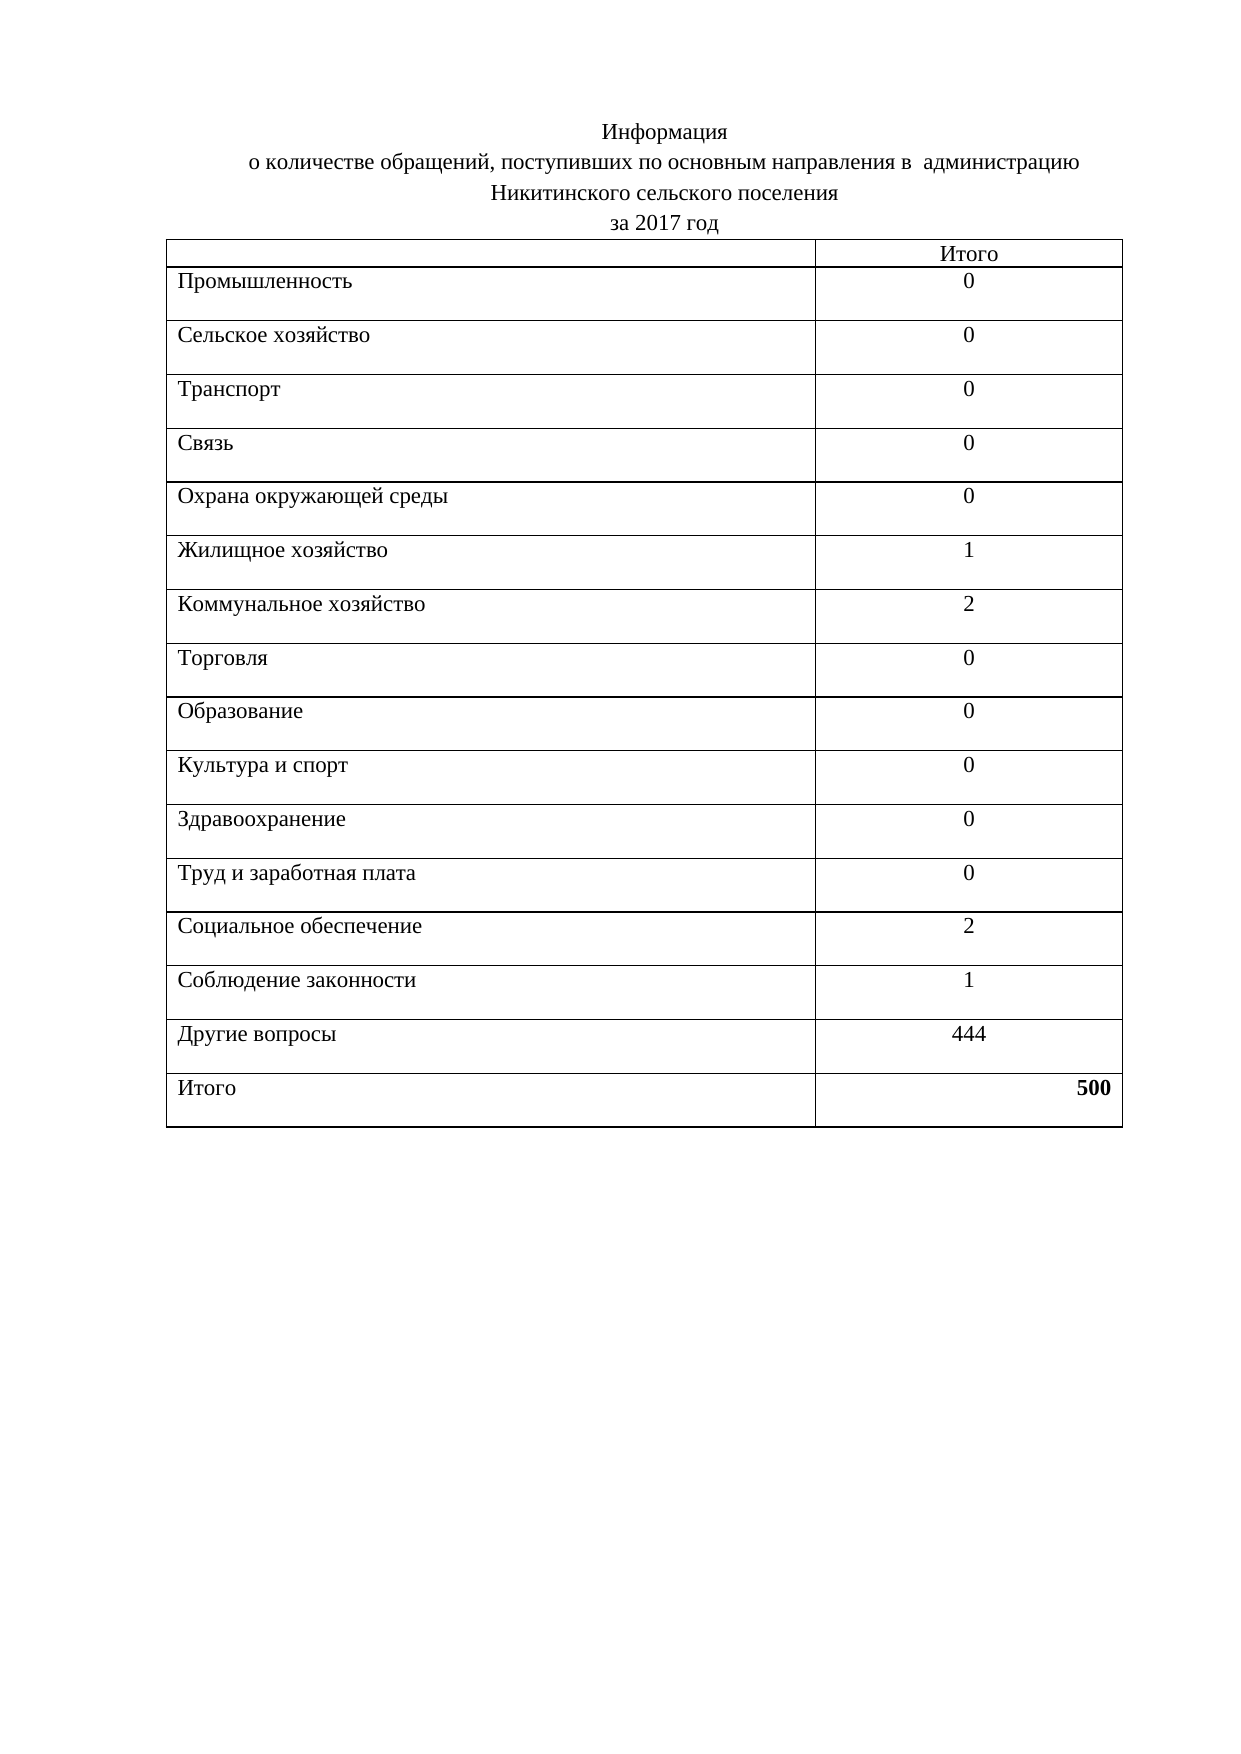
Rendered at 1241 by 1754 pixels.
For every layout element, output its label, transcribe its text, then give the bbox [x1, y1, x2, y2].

table_cell Здравоохранение [167, 805, 815, 858]
table_cell 0 [816, 321, 1122, 374]
table_cell 0 [816, 644, 1122, 696]
table_cell Социальное обеспечение [167, 913, 815, 965]
table_cell Транспорт [167, 375, 815, 428]
table_cell 0 [816, 859, 1122, 911]
table_header Итого [816, 240, 1122, 266]
table_cell 0 [816, 698, 1122, 750]
table_cell 500 [816, 1074, 1122, 1126]
table_cell Сельское хозяйство [167, 321, 815, 374]
table_cell Другие вопросы [167, 1020, 815, 1073]
text за 2017 год [177, 209, 1152, 235]
text Информация [177, 118, 1152, 144]
text о количестве обращений, поступивших по основным направления в администрацию Никитинского сельского поселения [177, 148, 1152, 205]
table_cell Связь [167, 429, 815, 481]
table_cell Соблюдение законности [167, 966, 815, 1019]
table_cell 0 [816, 375, 1122, 428]
table_cell 2 [816, 590, 1122, 643]
table_cell Охрана окружающей среды [167, 483, 815, 535]
table_cell Коммунальное хозяйство [167, 590, 815, 643]
table_cell Промышленность [167, 268, 815, 320]
table_header [167, 240, 815, 266]
table_cell 2 [816, 913, 1122, 965]
table_cell 0 [816, 805, 1122, 858]
table_cell 444 [816, 1020, 1122, 1073]
table_cell 0 [816, 483, 1122, 535]
table_cell Культура и спорт [167, 751, 815, 804]
table_cell Труд и заработная плата [167, 859, 815, 911]
table_cell Итого [167, 1074, 815, 1126]
table_cell 0 [816, 751, 1122, 804]
table_cell 0 [816, 268, 1122, 320]
table_cell 1 [816, 536, 1122, 589]
table_cell 0 [816, 429, 1122, 481]
table_cell Образование [167, 698, 815, 750]
table_cell Жилищное хозяйство [167, 536, 815, 589]
table_cell 1 [816, 966, 1122, 1019]
table_cell Торговля [167, 644, 815, 696]
